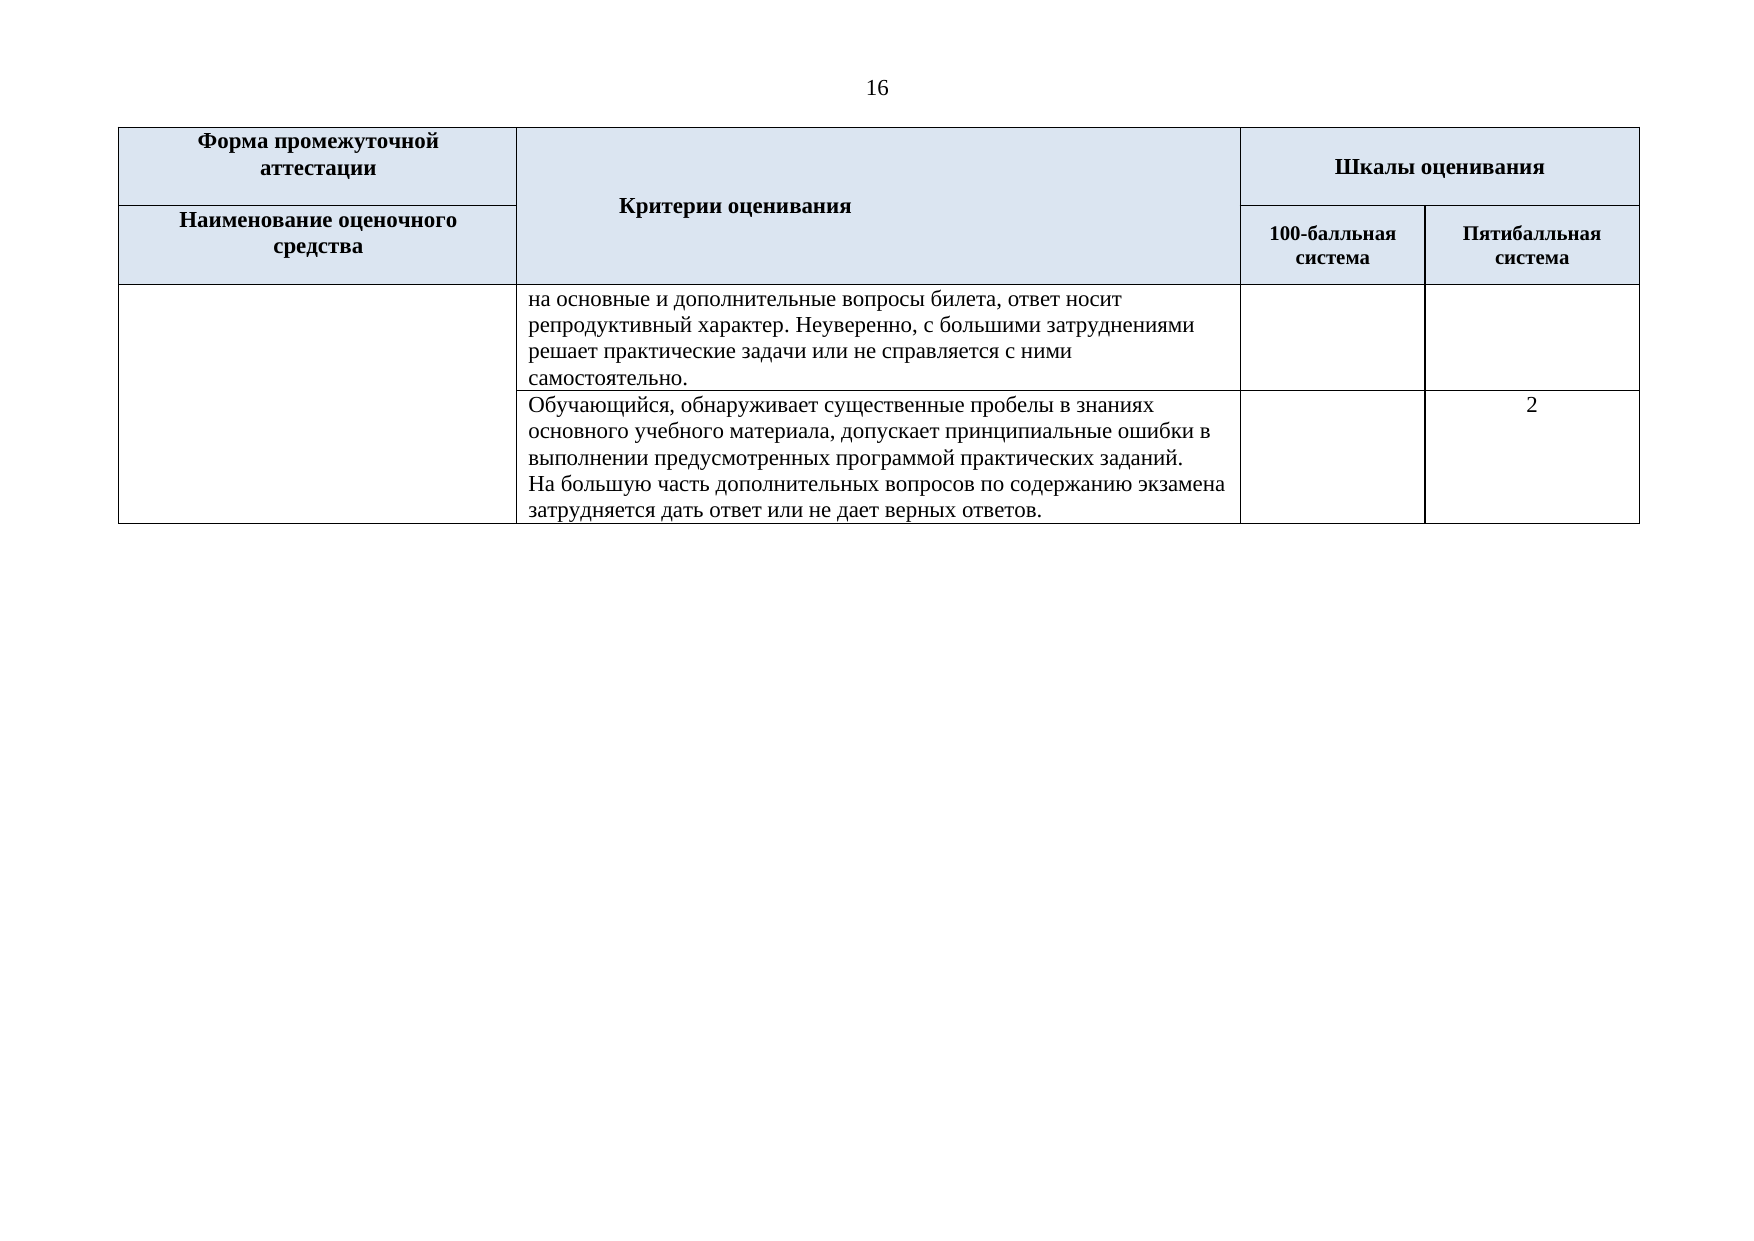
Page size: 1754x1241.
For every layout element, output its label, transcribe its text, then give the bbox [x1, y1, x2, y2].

table_cell 100-балльная система [1241, 206, 1424, 284]
table_cell Обучающийся, обнаруживает существенные пробелы в знаниях основного учебного материала, допускает принципиальные ошибки в выполнении предусмотренных программой практических заданий. На большую часть дополнительных вопросов по содержанию экзамена затрудняется дать ответ или не дает верных ответов. [517, 391, 1240, 523]
table_header Критерии оценивания [517, 128, 1240, 284]
table_cell 2 [1426, 391, 1639, 523]
table_cell [1241, 391, 1424, 523]
table_header Шкалы оценивания [1241, 128, 1639, 205]
table_cell 3 [1426, 285, 1639, 390]
table_header Форма промежуточной аттестации [119, 128, 516, 205]
table_cell Наименование оценочного средства [119, 206, 516, 284]
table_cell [517, 285, 1240, 390]
table_cell [1241, 285, 1424, 390]
table_cell Пятибалльная система [1426, 206, 1639, 284]
